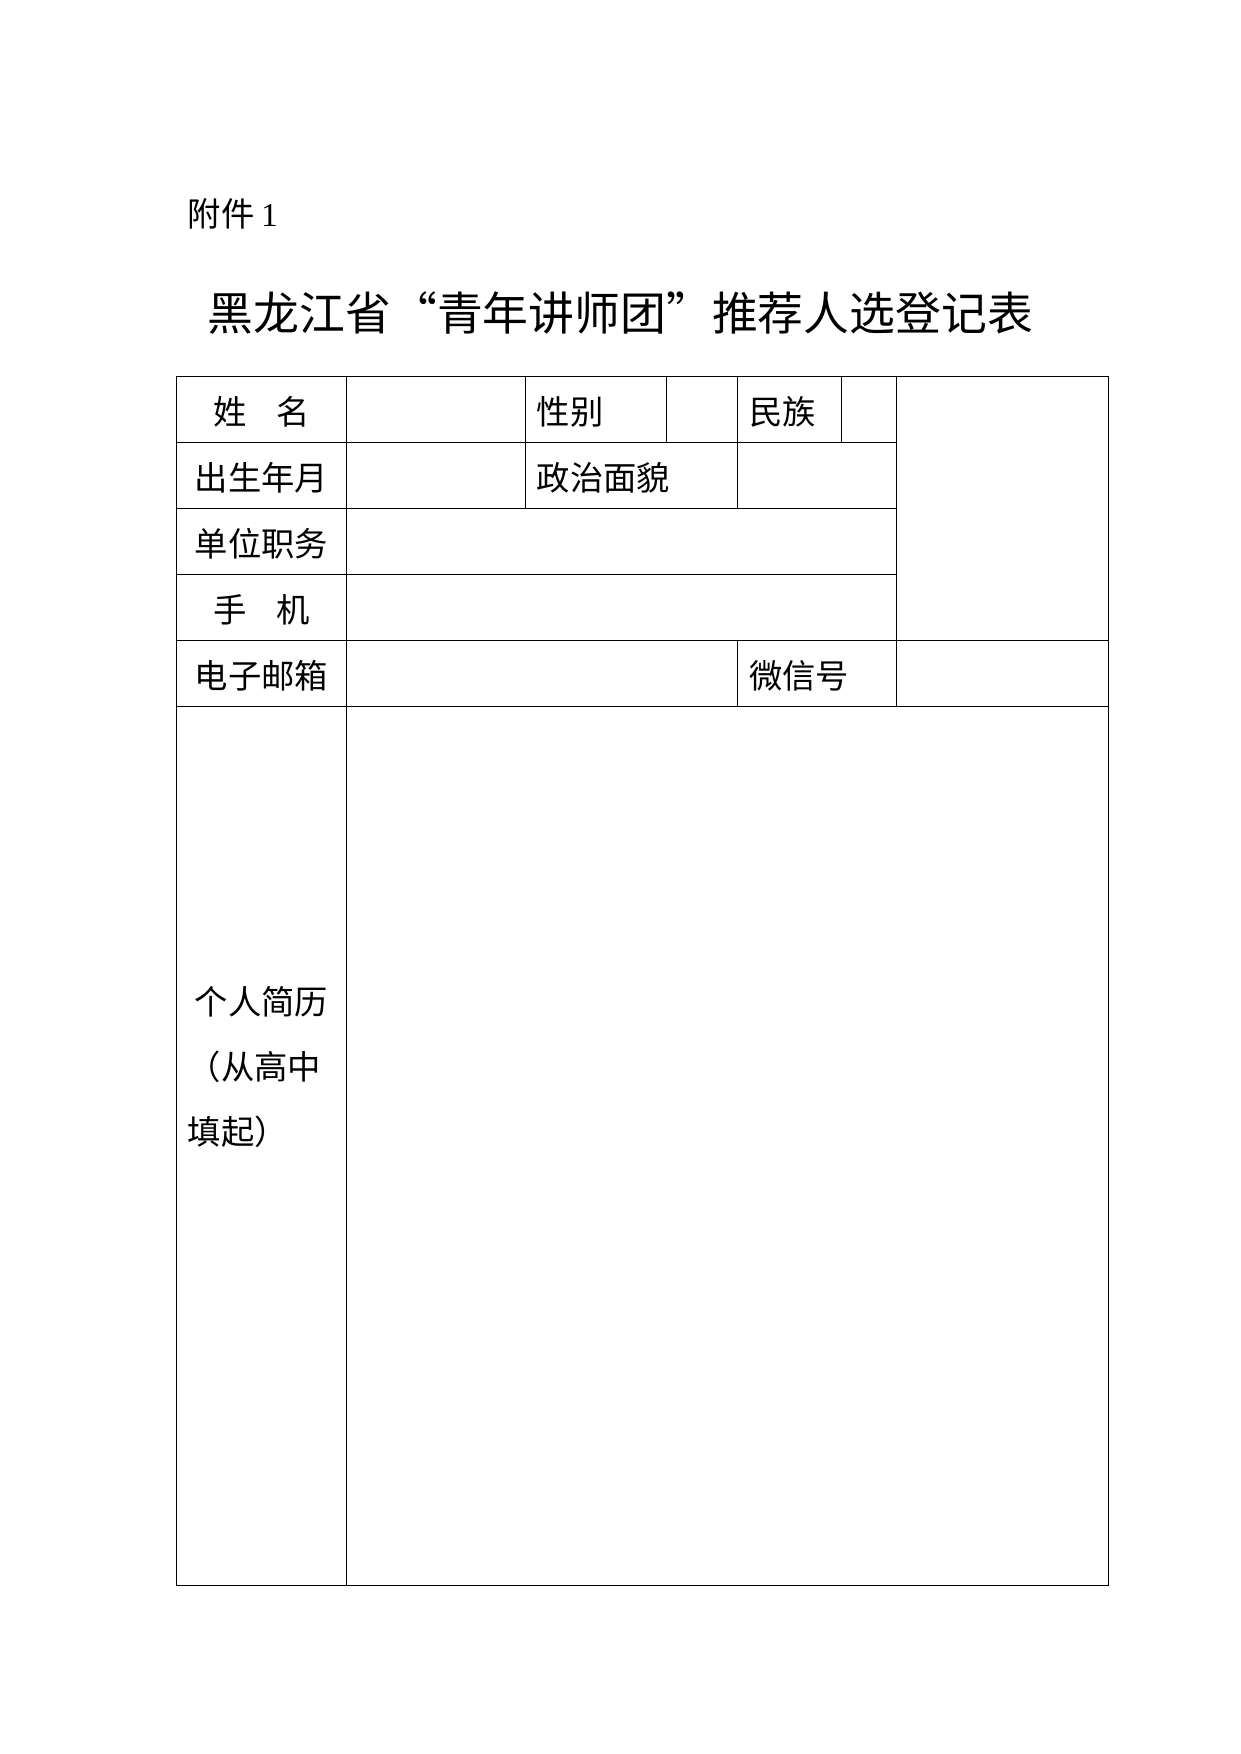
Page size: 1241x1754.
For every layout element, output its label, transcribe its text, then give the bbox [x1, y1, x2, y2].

table_header [347, 377, 525, 442]
table_cell 微信号 [738, 641, 896, 706]
table_cell [738, 443, 896, 508]
table_header [842, 377, 896, 442]
table_cell 电子邮箱 [177, 641, 346, 706]
table_cell [897, 641, 1108, 706]
table_header [897, 377, 1108, 640]
table_cell [347, 707, 1108, 1585]
table_cell [347, 509, 896, 574]
table_cell [347, 575, 896, 640]
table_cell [177, 707, 346, 1585]
table_header 姓 名 [177, 377, 346, 442]
text 附件1 [187, 179, 1053, 244]
table_cell 政治面貌 [526, 443, 737, 508]
table_cell [347, 443, 525, 508]
table_cell [347, 641, 737, 706]
table_cell 手 机 [177, 575, 346, 640]
table_header 民族 [738, 377, 841, 442]
text 黑龙江省“青年讲师团”推荐人选登记表 [187, 261, 1053, 359]
table_cell 单位职务 [177, 509, 346, 574]
table_header 性别 [526, 377, 666, 442]
table_header [667, 377, 737, 442]
table_cell 出生年月 [177, 443, 346, 508]
